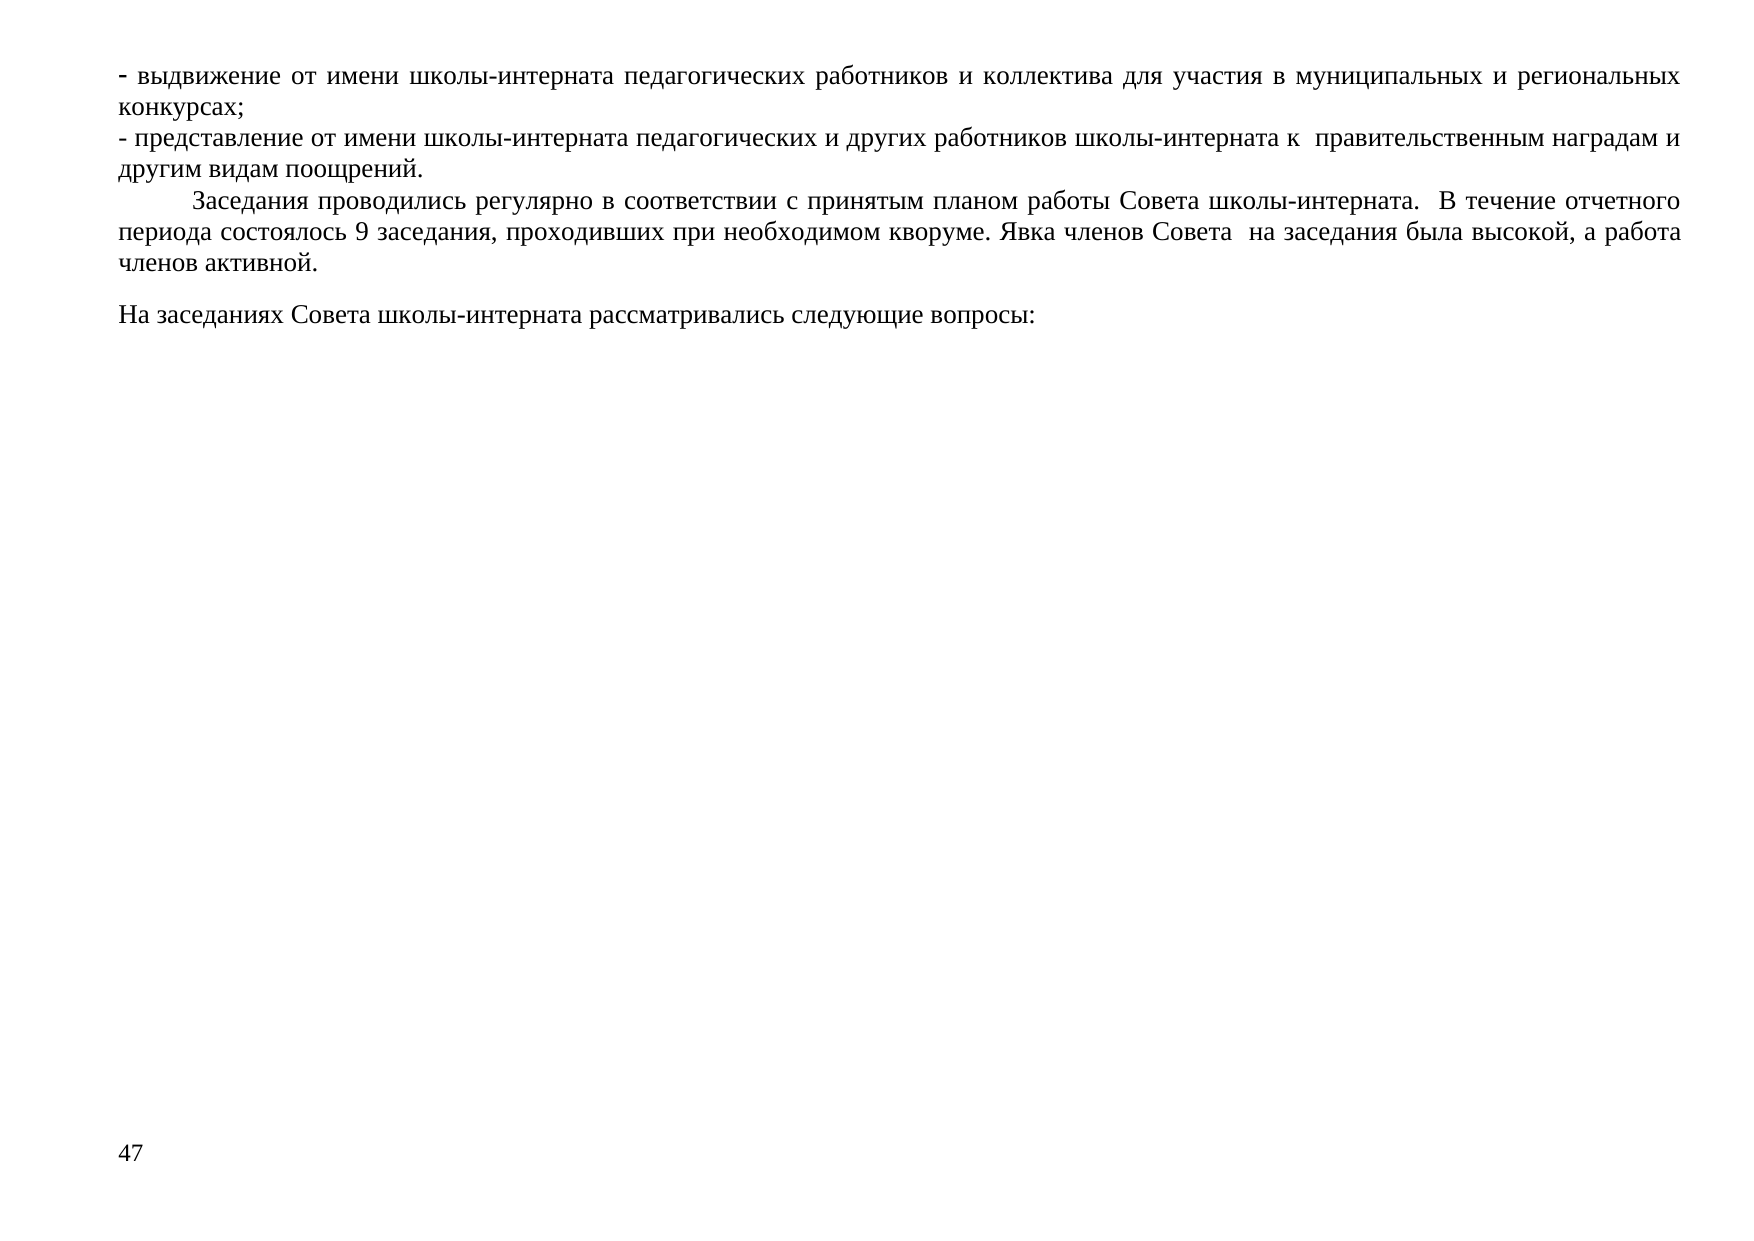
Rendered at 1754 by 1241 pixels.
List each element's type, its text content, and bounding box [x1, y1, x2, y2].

text выдвижение от имени школы-интерната педагогических работников и коллектива для участия в муниципальных и региональных конкурсах; [118, 59, 1683, 121]
text На заседаниях Совета школы-интерната рассматривались следующие вопросы: [118, 298, 1683, 329]
text Заседания проводились регулярно в соответствии с принятым планом работы Совета школы-интерната. В течение отчетного периода состоялось 9 заседания, проходивших при необходимом кворуме. Явка членов Совета на заседания была высокой, а работа членов активной. [118, 184, 1683, 277]
text - представление от имени школы-интерната педагогических и других работников школы-интерната к правительственным наградам и другим видам поощрений. [118, 121, 1683, 184]
